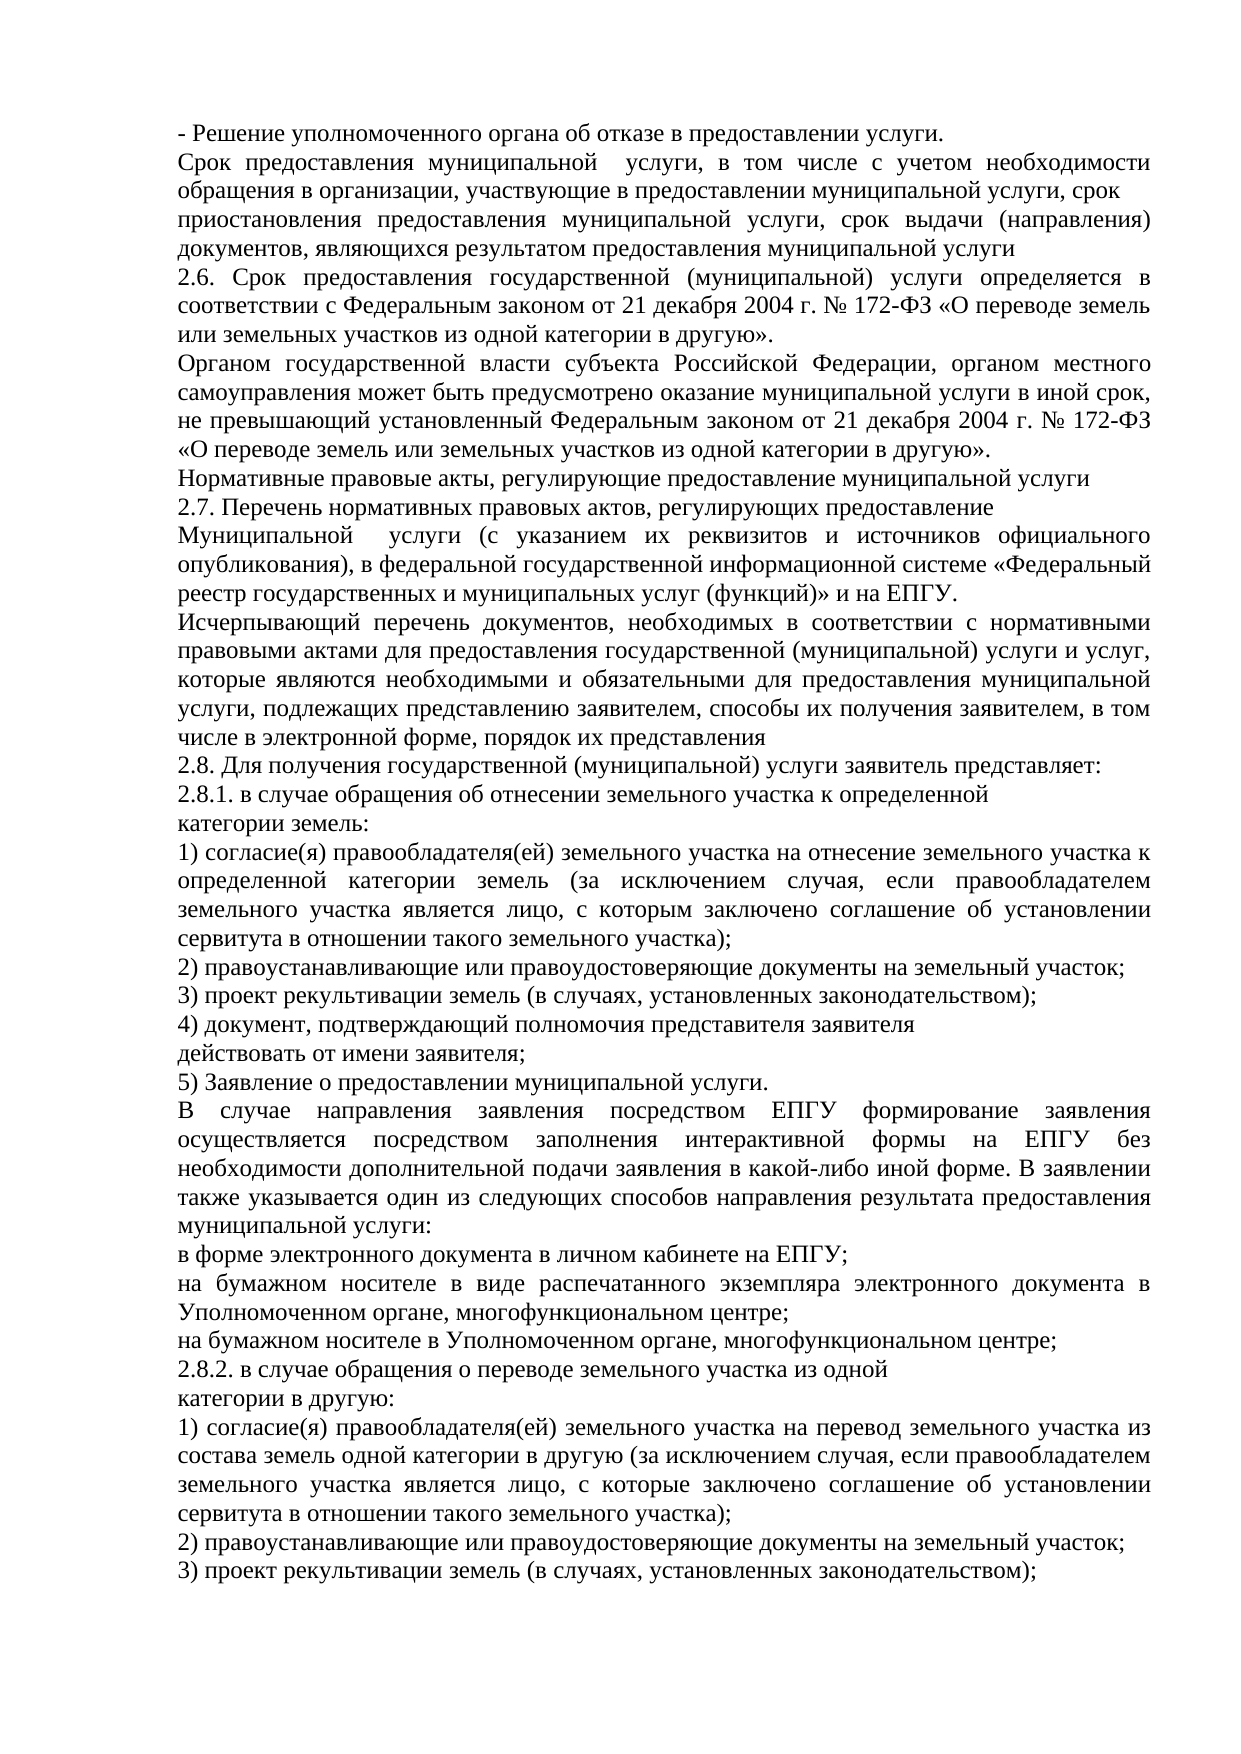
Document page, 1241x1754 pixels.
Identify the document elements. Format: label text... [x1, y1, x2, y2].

text 5) Заявление о предоставлении муниципальной услуги. [177, 1067, 1152, 1096]
text 2) правоустанавливающие или правоудостоверяющие документы на земельный участок; [177, 952, 1152, 981]
text Исчерпывающий перечень документов, необходимых в соответствии с нормативными правовыми актами для предоставления государственной (муниципальной) услуги и услуг, которые являются необходимыми и обязательными для предоставления муниципальной услуги, подлежащих представлению заявителем, способы их получения заявителем, в том числе в электронной форме, порядок их представления [177, 607, 1152, 751]
text категории в другую: [177, 1383, 1152, 1412]
text действовать от имени заявителя; [177, 1038, 1152, 1067]
text на бумажном носителе в виде распечатанного экземпляра электронного документа в Уполномоченном органе, многофункциональном центре; [177, 1268, 1152, 1326]
text - Решение уполномоченного органа об отказе в предоставлении услуги. [177, 118, 1152, 147]
text Нормативные правовые акты, регулирующие предоставление муниципальной услуги [177, 463, 1152, 492]
text в форме электронного документа в личном кабинете на ЕПГУ; [177, 1239, 1152, 1268]
text 2.7. Перечень нормативных правовых актов, регулирующих предоставление [177, 492, 1152, 521]
text Срок предоставления муниципальной услуги, в том числе с учетом необходимости обращения в организации, участвующие в предоставлении муниципальной услуги, срок [177, 147, 1152, 204]
text 4) документ, подтверждающий полномочия представителя заявителя [177, 1009, 1152, 1038]
text Органом государственной власти субъекта Российской Федерации, органом местного самоуправления может быть предусмотрено оказание муниципальной услуги в иной срок, не превышающий установленный Федеральным законом от 21 декабря 2004 г. № 172-ФЗ «О переводе земель или земельных участков из одной категории в другую». [177, 348, 1152, 463]
text 3) проект рекультивации земель (в случаях, установленных законодательством); [177, 981, 1152, 1009]
text 1) согласие(я) правообладателя(ей) земельного участка на перевод земельного участка из состава земель одной категории в другую (за исключением случая, если правообладателем земельного участка является лицо, с которые заключено соглашение об установлении сервитута в отношении такого земельного участка); [177, 1412, 1152, 1527]
text 3) проект рекультивации земель (в случаях, установленных законодательством); [177, 1556, 1152, 1584]
text категории земель: [177, 808, 1152, 837]
text 1) согласие(я) правообладателя(ей) земельного участка на отнесение земельного участка к определенной категории земель (за исключением случая, если правообладателем земельного участка является лицо, с которым заключено соглашение об установлении сервитута в отношении такого земельного участка); [177, 837, 1152, 952]
text на бумажном носителе в Уполномоченном органе, многофункциональном центре; [177, 1326, 1152, 1354]
text 2) правоустанавливающие или правоудостоверяющие документы на земельный участок; [177, 1527, 1152, 1556]
text 2.8.2. в случае обращения о переводе земельного участка из одной [177, 1354, 1152, 1383]
text Муниципальной услуги (с указанием их реквизитов и источников официального опубликования), в федеральной государственной информационной системе «Федеральный реестр государственных и муниципальных услуг (функций)» и на ЕПГУ. [177, 521, 1152, 607]
text 2.6. Срок предоставления государственной (муниципальной) услуги определяется в соответствии с Федеральным законом от 21 декабря 2004 г. № 172-ФЗ «О переводе земель или земельных участков из одной категории в другую». [177, 262, 1152, 348]
text 2.8. Для получения государственной (муниципальной) услуги заявитель представляет: [177, 751, 1152, 779]
text приостановления предоставления муниципальной услуги, срок выдачи (направления) документов, являющихся результатом предоставления муниципальной услуги [177, 204, 1152, 262]
text 2.8.1. в случае обращения об отнесении земельного участка к определенной [177, 779, 1152, 808]
